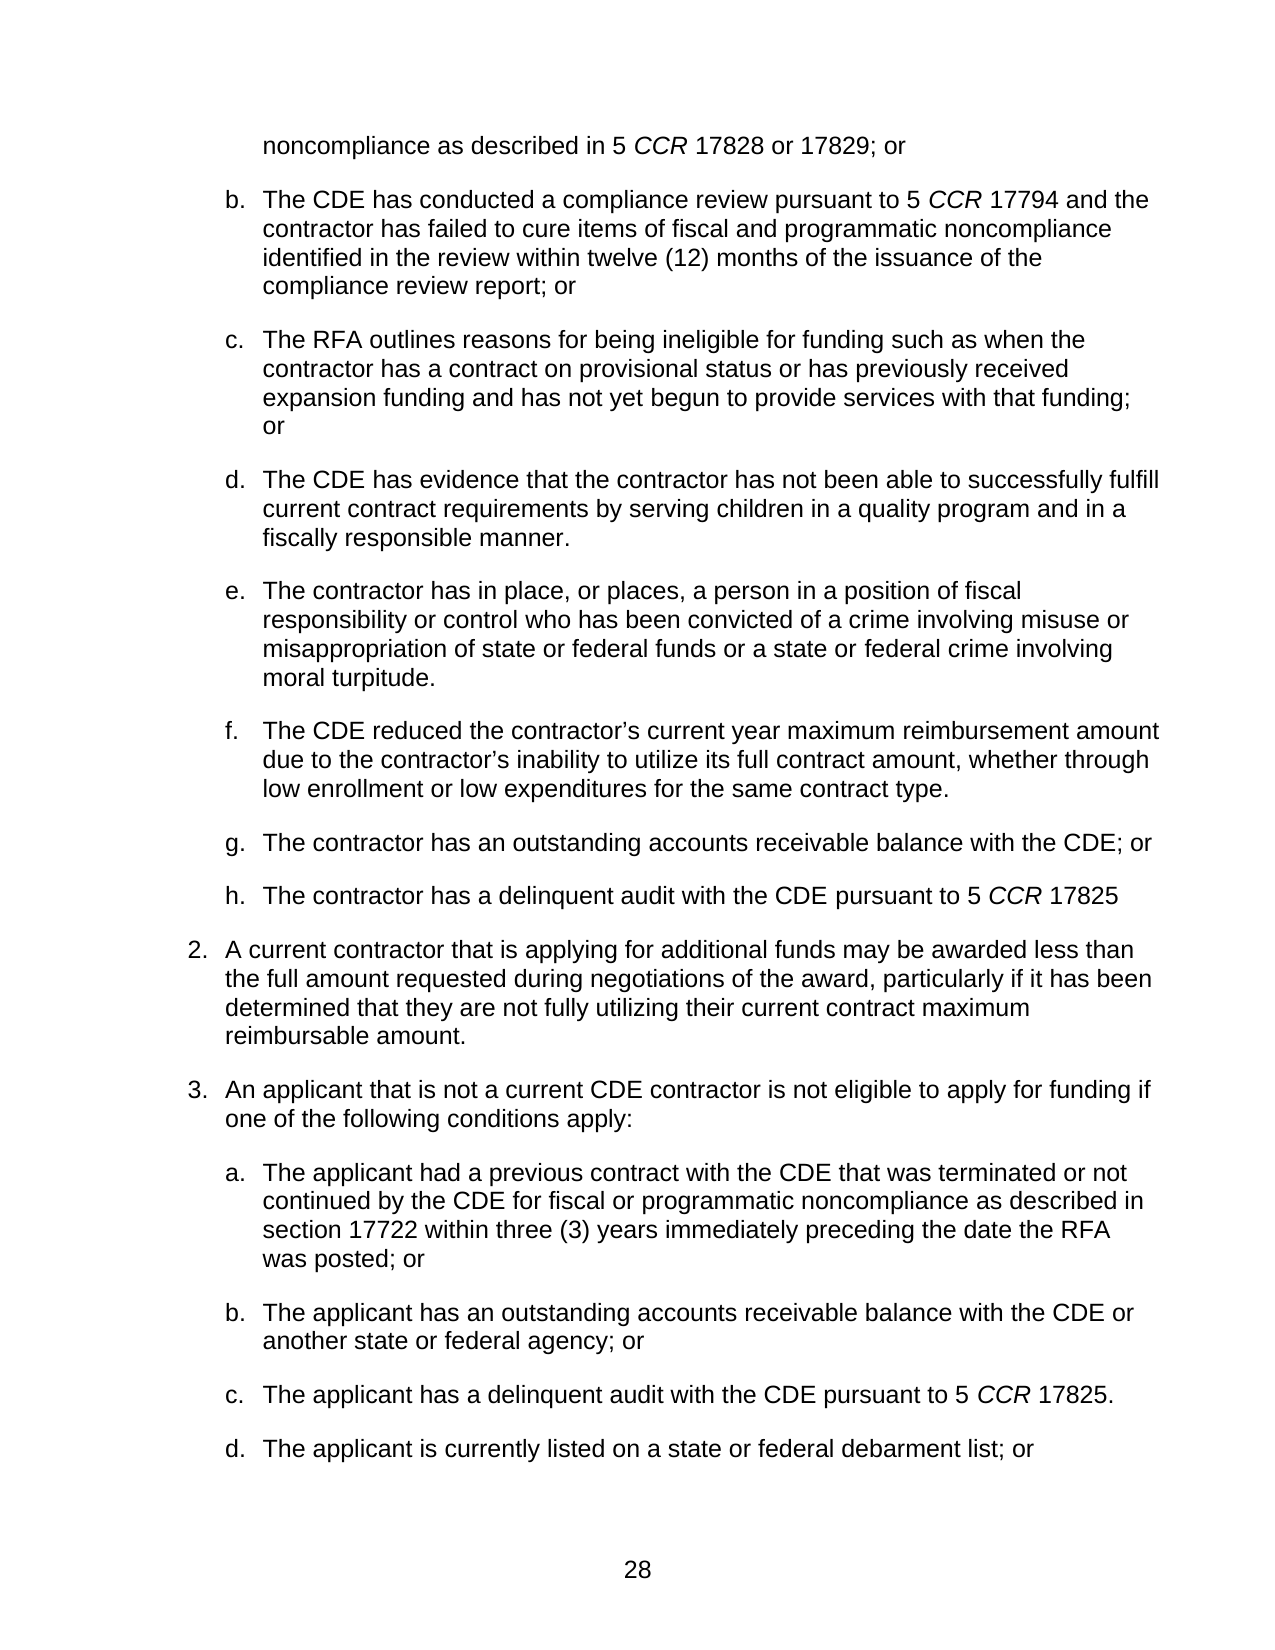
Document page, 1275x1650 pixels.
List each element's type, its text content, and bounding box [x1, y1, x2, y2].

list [225, 131, 1162, 160]
list The contractor has in place, or places, a person in a position of fiscal responsibility or control who has been convicted of a crime involving misuse or misappropriation of state or federal funds or a state or federal crime involving moral turpitude. [225, 576, 1162, 691]
list The applicant had a previous contract with the CDE that was terminated or not continued by the CDE for fiscal or programmatic noncompliance as described in section 17722 within three (3) years immediately preceding the date the RFA was posted; or [225, 1157, 1162, 1272]
list The contractor has an outstanding accounts receivable balance with the CDE; or [225, 827, 1162, 856]
list The RFA outlines reasons for being ineligible for funding such as when the contractor has a contract on provisional status or has previously received expansion funding and has not yet begun to provide services with that funding; or [225, 325, 1162, 440]
list The applicant has a delinquent audit with the CDE pursuant to 5 CCR 17825. [225, 1380, 1162, 1409]
list A current contractor that is applying for additional funds may be awarded less than the full amount requested during negotiations of the award, particularly if it has been determined that they are not fully utilizing their current contract maximum reimbursable amount. [187, 935, 1162, 1050]
list The contractor has a delinquent audit with the CDE pursuant to 5 CCR 17825 [225, 881, 1162, 910]
list The CDE has conducted a compliance review pursuant to 5 CCR 17794 and the contractor has failed to cure items of fiscal and programmatic noncompliance identified in the review within twelve (12) months of the issuance of the compliance review report; or [225, 185, 1162, 300]
list The CDE reduced the contractor’s current year maximum reimbursement amount due to the contractor’s inability to utilize its full contract amount, whether through low enrollment or low expenditures for the same contract type. [225, 716, 1162, 802]
list The applicant is currently listed on a state or federal debarment list; or [225, 1434, 1162, 1462]
list An applicant that is not a current CDE contractor is not eligible to apply for funding if one of the following conditions apply: [187, 1075, 1162, 1132]
list The applicant has an outstanding accounts receivable balance with the CDE or another state or federal agency; or [225, 1297, 1162, 1355]
list The CDE has evidence that the contractor has not been able to successfully fulfill current contract requirements by serving children in a quality program and in a fiscally responsible manner. [225, 465, 1162, 551]
